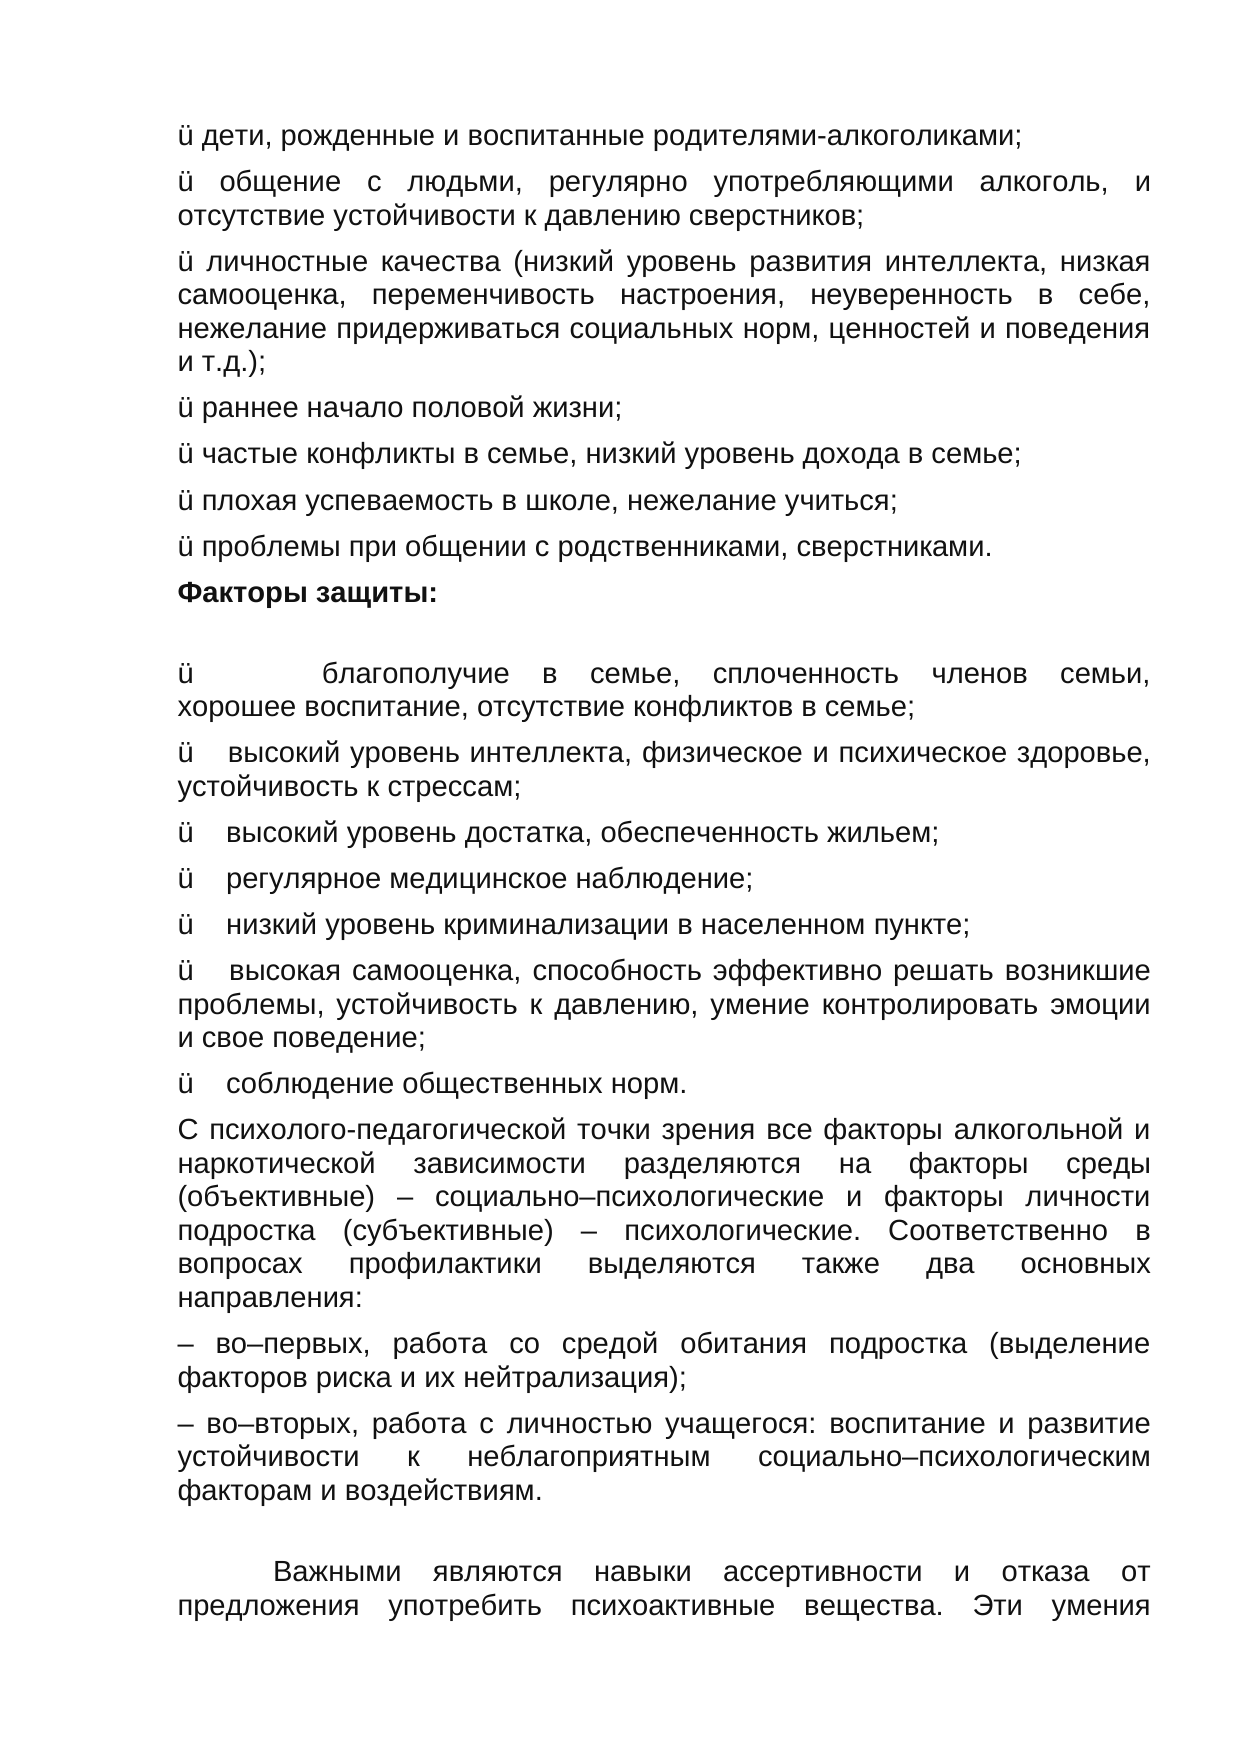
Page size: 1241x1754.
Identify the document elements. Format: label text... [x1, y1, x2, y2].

text ü общение с людьми, регулярно употребляющими алкоголь, и отсутствие устойчивости к давлению сверстников; [177, 164, 1152, 231]
text ü частые конфликты в семье, низкий уровень дохода в семье; [177, 436, 1152, 470]
text – во–вторых, работа с личностью учащегося: воспитание и развитие устойчивости к неблагоприятным социально–психологическим факторам и воздействиям. [177, 1406, 1152, 1506]
text ü низкий уровень криминализации в населенном пункте; [177, 907, 1152, 941]
text ü плохая успеваемость в школе, нежелание учиться; [177, 482, 1152, 516]
text ü регулярное медицинское наблюдение; [177, 861, 1152, 894]
text ü высокий уровень достатка, обеспеченность жильем; [177, 815, 1152, 848]
text Факторы защиты: [177, 574, 1152, 608]
text ü проблемы при общении с родственниками, сверстниками. [177, 528, 1152, 562]
text ü соблюдение общественных норм. [177, 1066, 1152, 1100]
text ü дети, рожденные и воспитанные родителями-алкоголиками; [177, 118, 1152, 152]
text ü высокий уровень интеллекта, физическое и психическое здоровье, устойчивость к стрессам; [177, 735, 1152, 802]
text ü личностные качества (низкий уровень развития интеллекта, низкая самооценка, переменчивость настроения, неуверенность в себе, нежелание придерживаться социальных норм, ценностей и поведения и т.д.); [177, 244, 1152, 378]
text ü высокая самооценка, способность эффективно решать возникшие проблемы, устойчивость к давлению, умение контролировать эмоции и свое поведение; [177, 953, 1152, 1054]
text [177, 1519, 1152, 1621]
text ü раннее начало половой жизни; [177, 390, 1152, 424]
text ü благополучие в семье, сплоченность членов семьи, хорошее воспитание, отсутствие конфликтов в семье; [177, 621, 1152, 723]
text – во–первых, работа со средой обитания подростка (выделение факторов риска и их нейтрализация); [177, 1326, 1152, 1393]
text С психолого-педагогической точки зрения все факторы алкогольной и наркотической зависимости разделяются на факторы среды (объективные) – социально–психологические и факторы личности подростка (субъективные) – психологические. Соответственно в вопросах профилактики выделяются также два основных направления: [177, 1112, 1152, 1313]
